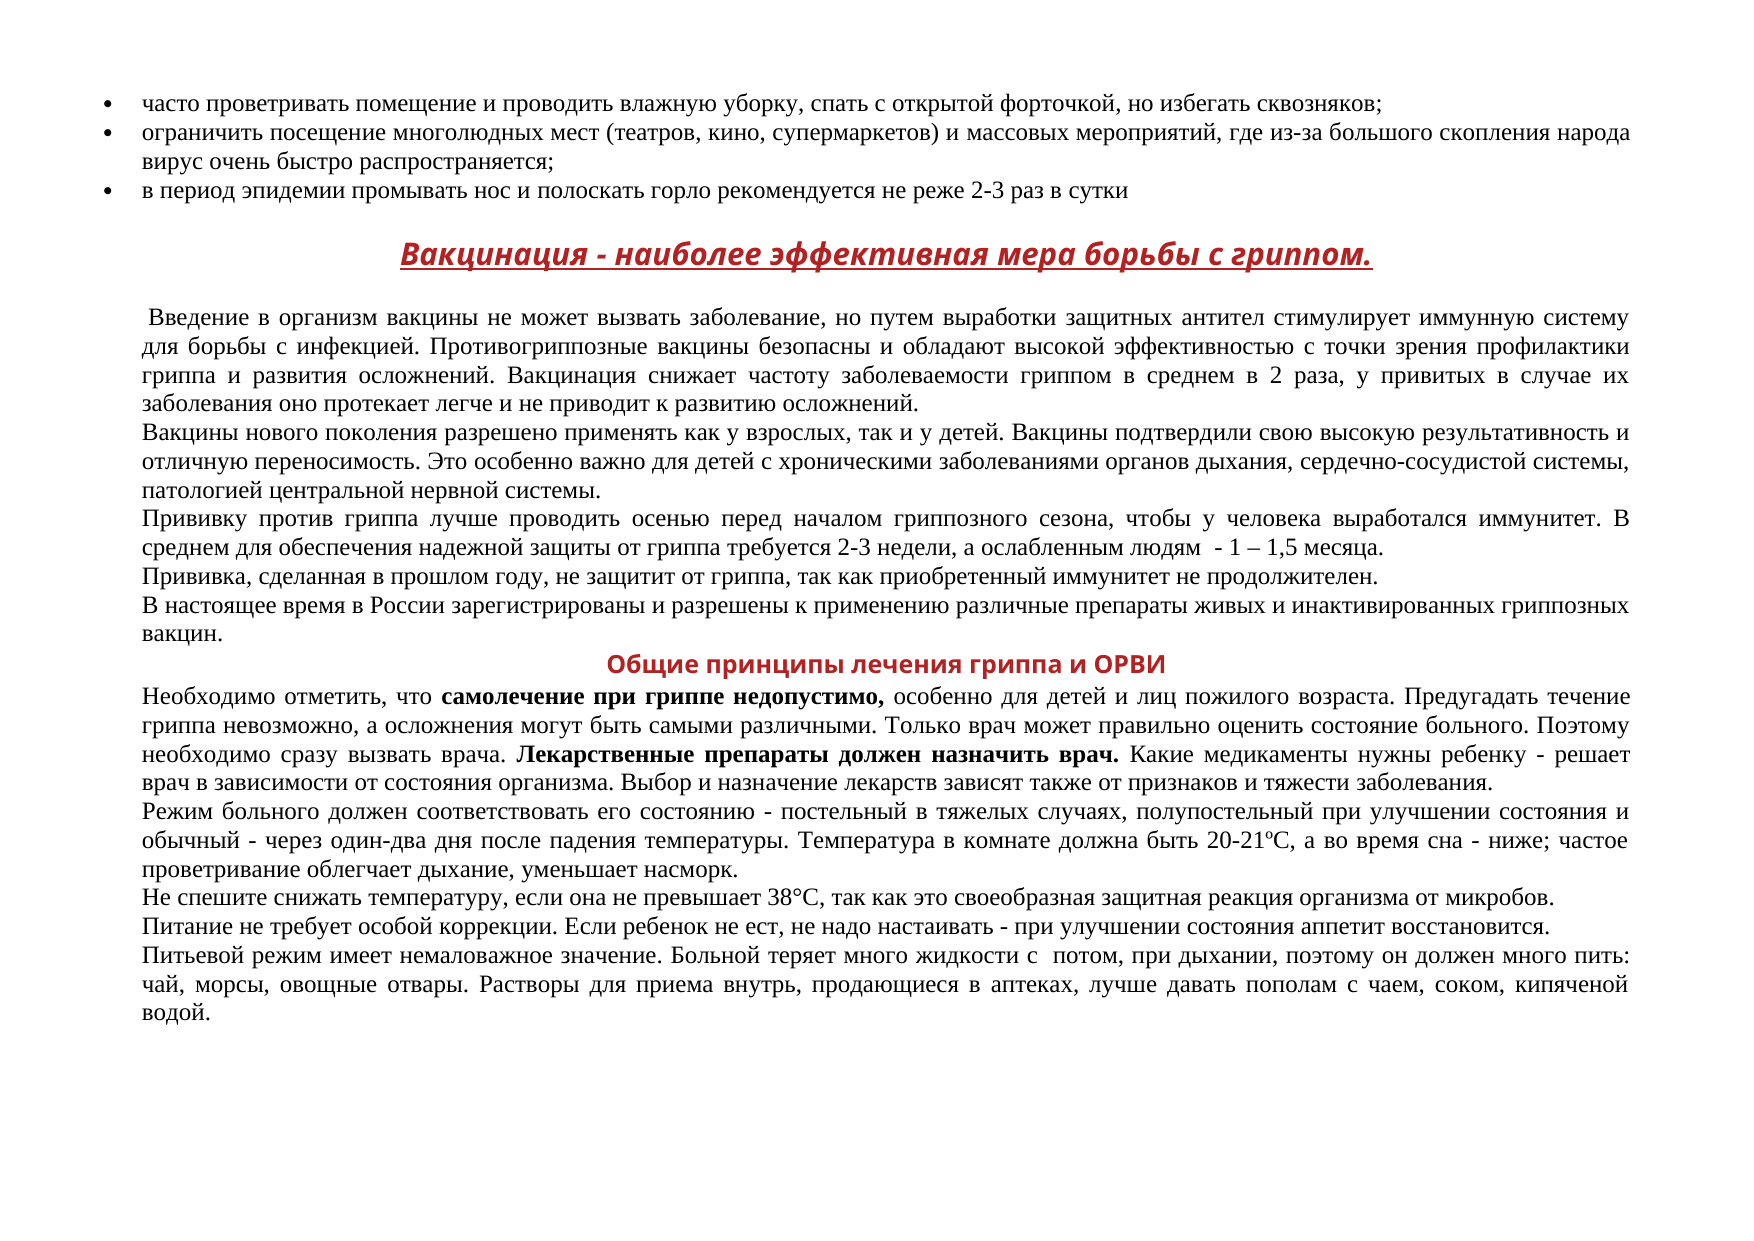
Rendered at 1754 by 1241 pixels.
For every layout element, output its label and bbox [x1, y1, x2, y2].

table_header [118, 89, 1636, 1057]
